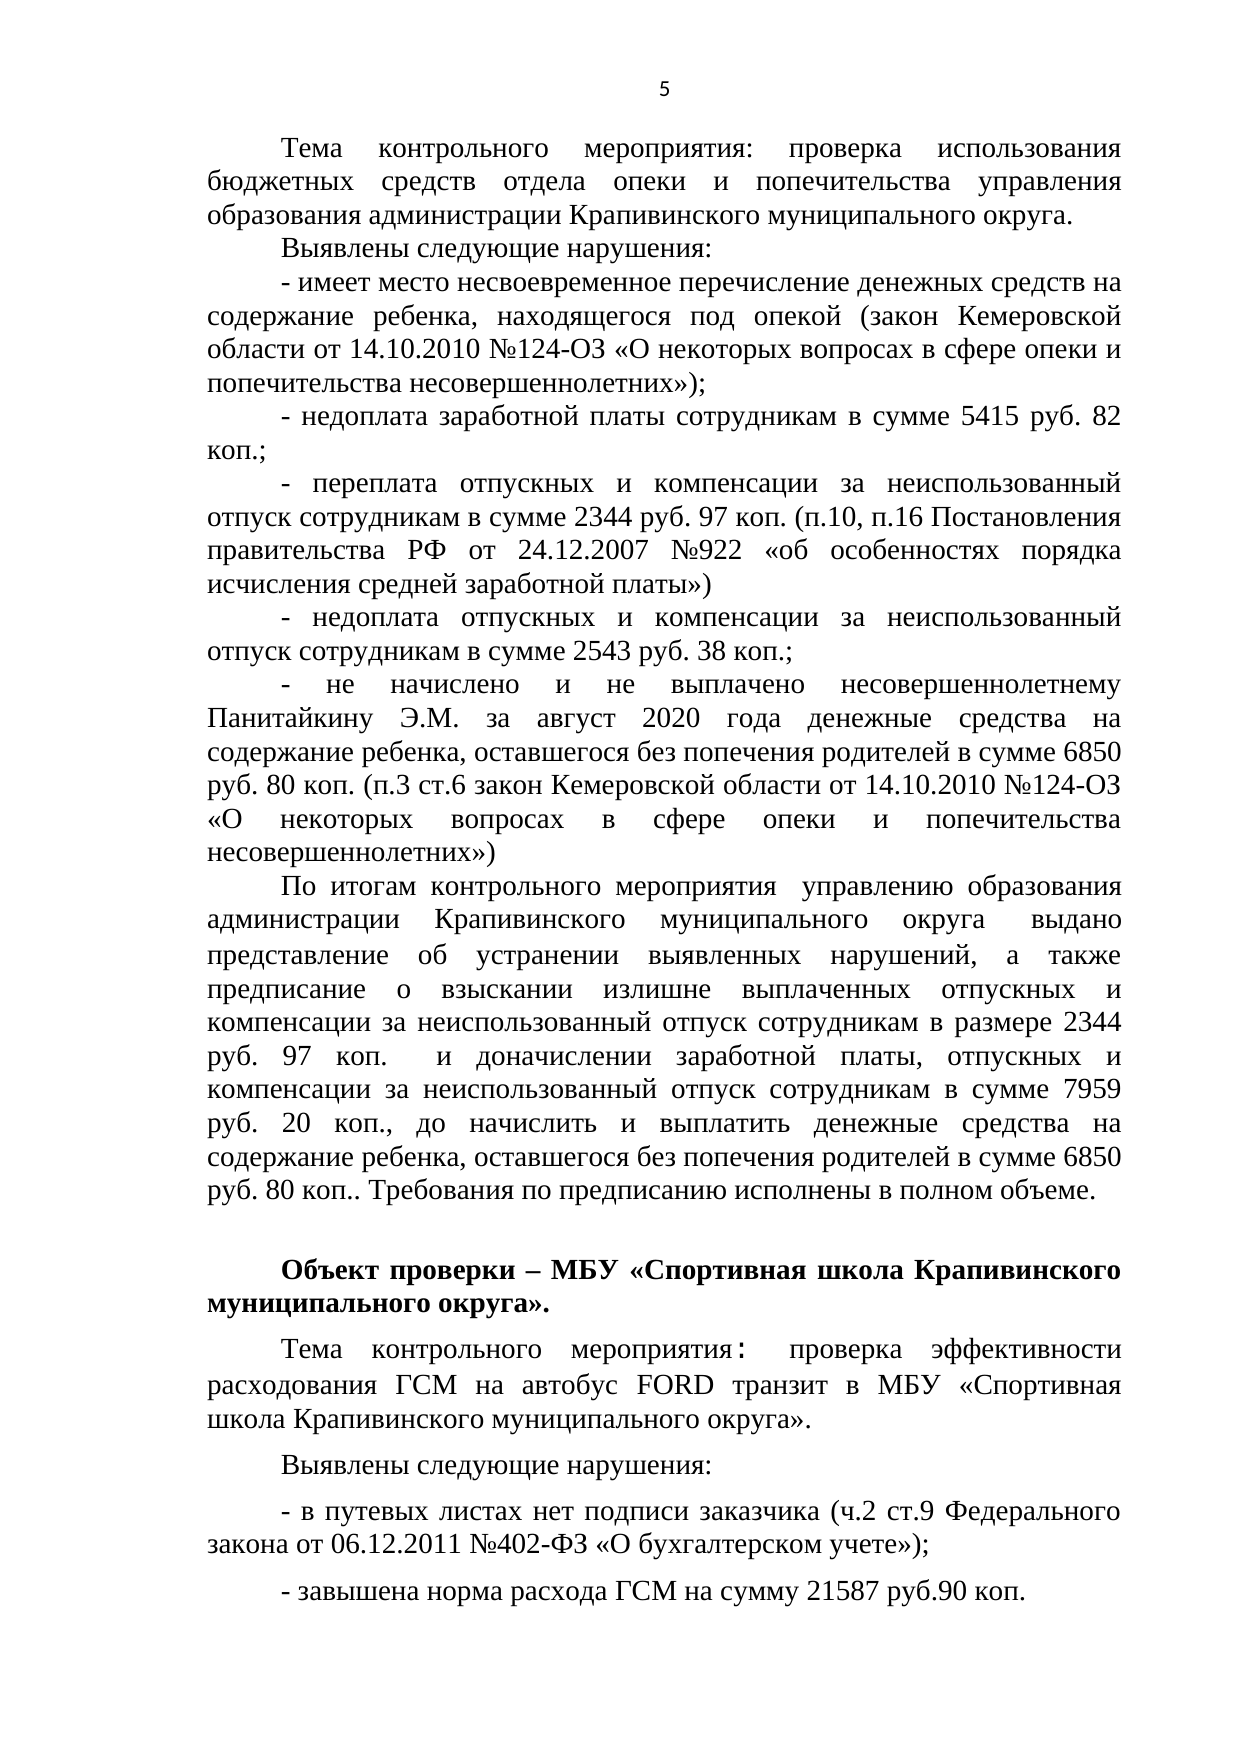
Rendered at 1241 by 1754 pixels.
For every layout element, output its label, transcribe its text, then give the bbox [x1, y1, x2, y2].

text Объект проверки – МБУ «Спортивная школа Крапивинского муниципального округа». [207, 1252, 1122, 1319]
text - переплата отпускных и компенсации за неиспользованный отпуск сотрудникам в сумме 2344 руб. 97 коп. (п.10, п.16 Постановления правительства РФ от 24.12.2007 №922 «об особенностях порядка исчисления средней заработной платы») [207, 465, 1122, 599]
text Выявлены следующие нарушения: [207, 231, 1122, 264]
text - завышена норма расхода ГСМ на сумму 21587 руб.90 коп. [207, 1573, 1122, 1606]
text - недоплата заработной платы сотрудникам в сумме 5415 руб. 82 коп.; [207, 398, 1122, 465]
text - имеет место несвоевременное перечисление денежных средств на содержание ребенка, находящегося под опекой (закон Кемеровской области от 14.10.2010 №124-ОЗ «О некоторых вопросах в сфере опеки и попечительства несовершеннолетних»); [207, 264, 1122, 398]
text По итогам контрольного мероприятия управлению образования администрации Крапивинского муниципального округа выдано представление об устранении выявленных нарушений, а также предписание о взыскании излишне выплаченных отпускных и компенсации за неиспользованный отпуск сотрудникам в размере 2344 руб. 97 коп. и доначислении заработной платы, отпускных и компенсации за неиспользованный отпуск сотрудникам в сумме 7959 руб. 20 коп., до начислить и выплатить денежные средства на содержание ребенка, оставшегося без попечения родителей в сумме 6850 руб. 80 коп.. Требования по предписанию исполнены в полном объеме. [207, 868, 1122, 1206]
text Выявлены следующие нарушения: [207, 1447, 1122, 1481]
text Тема контрольного мероприятия: проверка использования бюджетных средств отдела опеки и попечительства управления образования администрации Крапивинского муниципального округа. [207, 130, 1122, 231]
text - недоплата отпускных и компенсации за неиспользованный отпуск сотрудникам в сумме 2543 руб. 38 коп.; [207, 599, 1122, 667]
text - в путевых листах нет подписи заказчика (ч.2 ст.9 Федерального закона от 06.12.2011 №402-ФЗ «О бухгалтерском учете»); [207, 1493, 1122, 1560]
text Тема контрольного мероприятия: проверка эффективности расходования ГСМ на автобус FORD транзит в МБУ «Спортивная школа Крапивинского муниципального округа». [207, 1331, 1122, 1434]
text - не начислено и не выплачено несовершеннолетнему Панитайкину Э.М. за август 2020 года денежные средства на содержание ребенка, оставшегося без попечения родителей в сумме 6850 руб. 80 коп. (п.3 ст.6 закон Кемеровской области от 14.10.2010 №124-ОЗ «О некоторых вопросах в сфере опеки и попечительства несовершеннолетних») [207, 667, 1122, 868]
